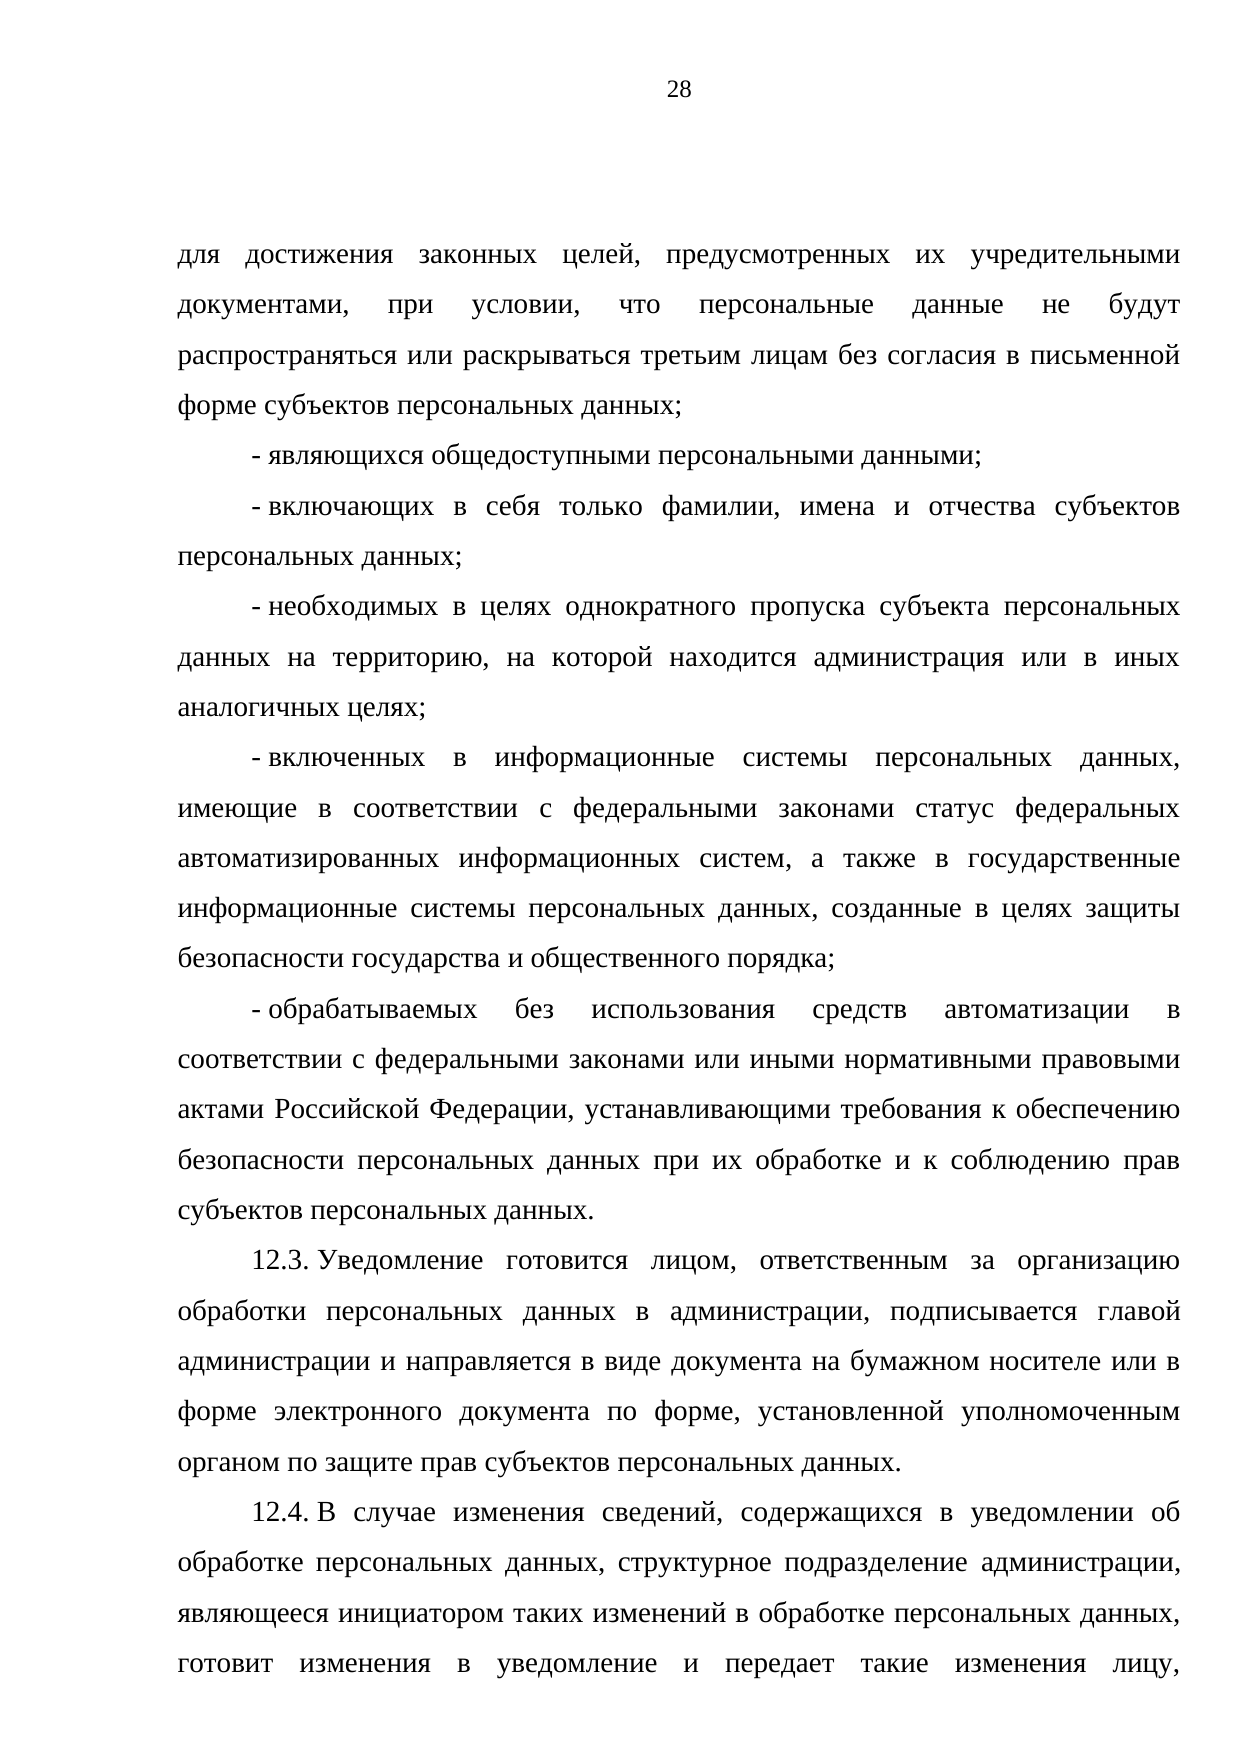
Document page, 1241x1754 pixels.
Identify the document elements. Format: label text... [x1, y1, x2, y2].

text 12.3. Уведомление готовится лицом, ответственным за организацию обработки персональных данных в администрации, подписывается главой администрации и направляется в виде документа на бумажном носителе или в форме электронного документа по форме, установленной уполномоченным органом по защите прав субъектов персональных данных. [177, 1242, 1181, 1477]
text - включающих в себя только фамилии, имена и отчества субъектов персональных данных; [177, 488, 1181, 572]
text - включенных в информационные системы персональных данных, имеющие в соответствии с федеральными законами статус федеральных автоматизированных информационных систем, а также в государственные информационные системы персональных данных, созданные в целях защиты безопасности государства и общественного порядка; [177, 739, 1181, 974]
text - являющихся общедоступными персональными данными; [177, 437, 1181, 471]
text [177, 1494, 1181, 1678]
text - необходимых в целях однократного пропуска субъекта персональных данных на территорию, на которой находится администрация или в иных аналогичных целях; [177, 588, 1181, 723]
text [177, 236, 1181, 421]
text - обрабатываемых без использования средств автоматизации в соответствии с федеральными законами или иными нормативными правовыми актами Российской Федерации, устанавливающими требования к обеспечению безопасности персональных данных при их обработке и к соблюдению прав субъектов персональных данных. [177, 991, 1181, 1226]
